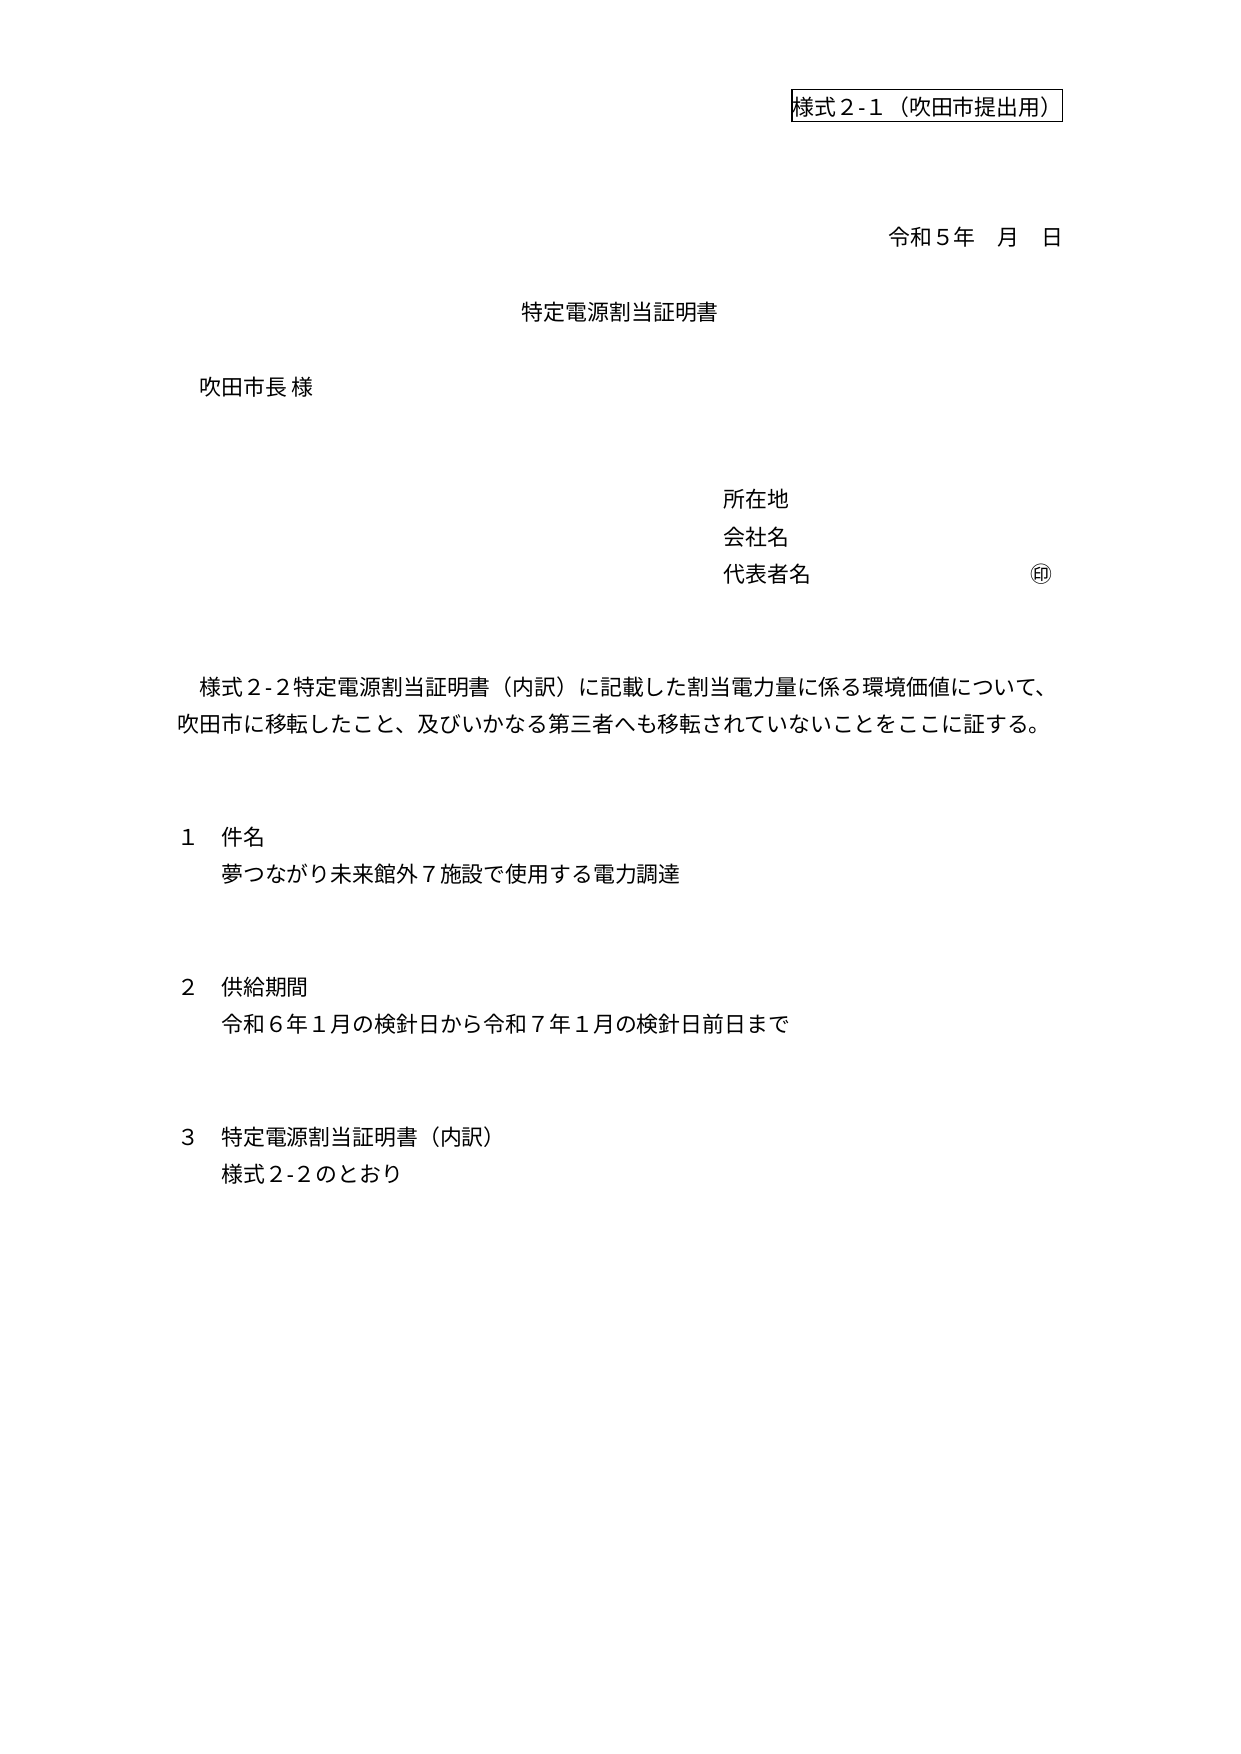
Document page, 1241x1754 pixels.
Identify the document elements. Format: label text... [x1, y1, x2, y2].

text 令和６年１月の検針日から令和７年１月の検針日前日まで [177, 1004, 1063, 1042]
text 所在地 [177, 479, 1063, 517]
text 会社名 [177, 517, 1063, 554]
text 吹田市長 様 [177, 367, 1063, 404]
text 特定電源割当証明書 [177, 292, 1063, 329]
text １ 件名 [177, 817, 1063, 854]
text 令和５年 月 日 [177, 217, 1063, 254]
text ２ 供給期間 [177, 967, 1063, 1004]
text 夢つながり未来館外７施設で使用する電力調達 [177, 854, 1063, 892]
text 様式２-２のとおり [177, 1154, 1063, 1192]
text 代表者名 ㊞ [177, 554, 1063, 592]
text ３ 特定電源割当証明書（内訳） [177, 1117, 1063, 1154]
text 様式２-２特定電源割当証明書（内訳）に記載した割当電力量に係る環境価値について、吹田市に移転したこと、及びいかなる第三者へも移転されていないことをここに証する。 [177, 667, 1063, 742]
